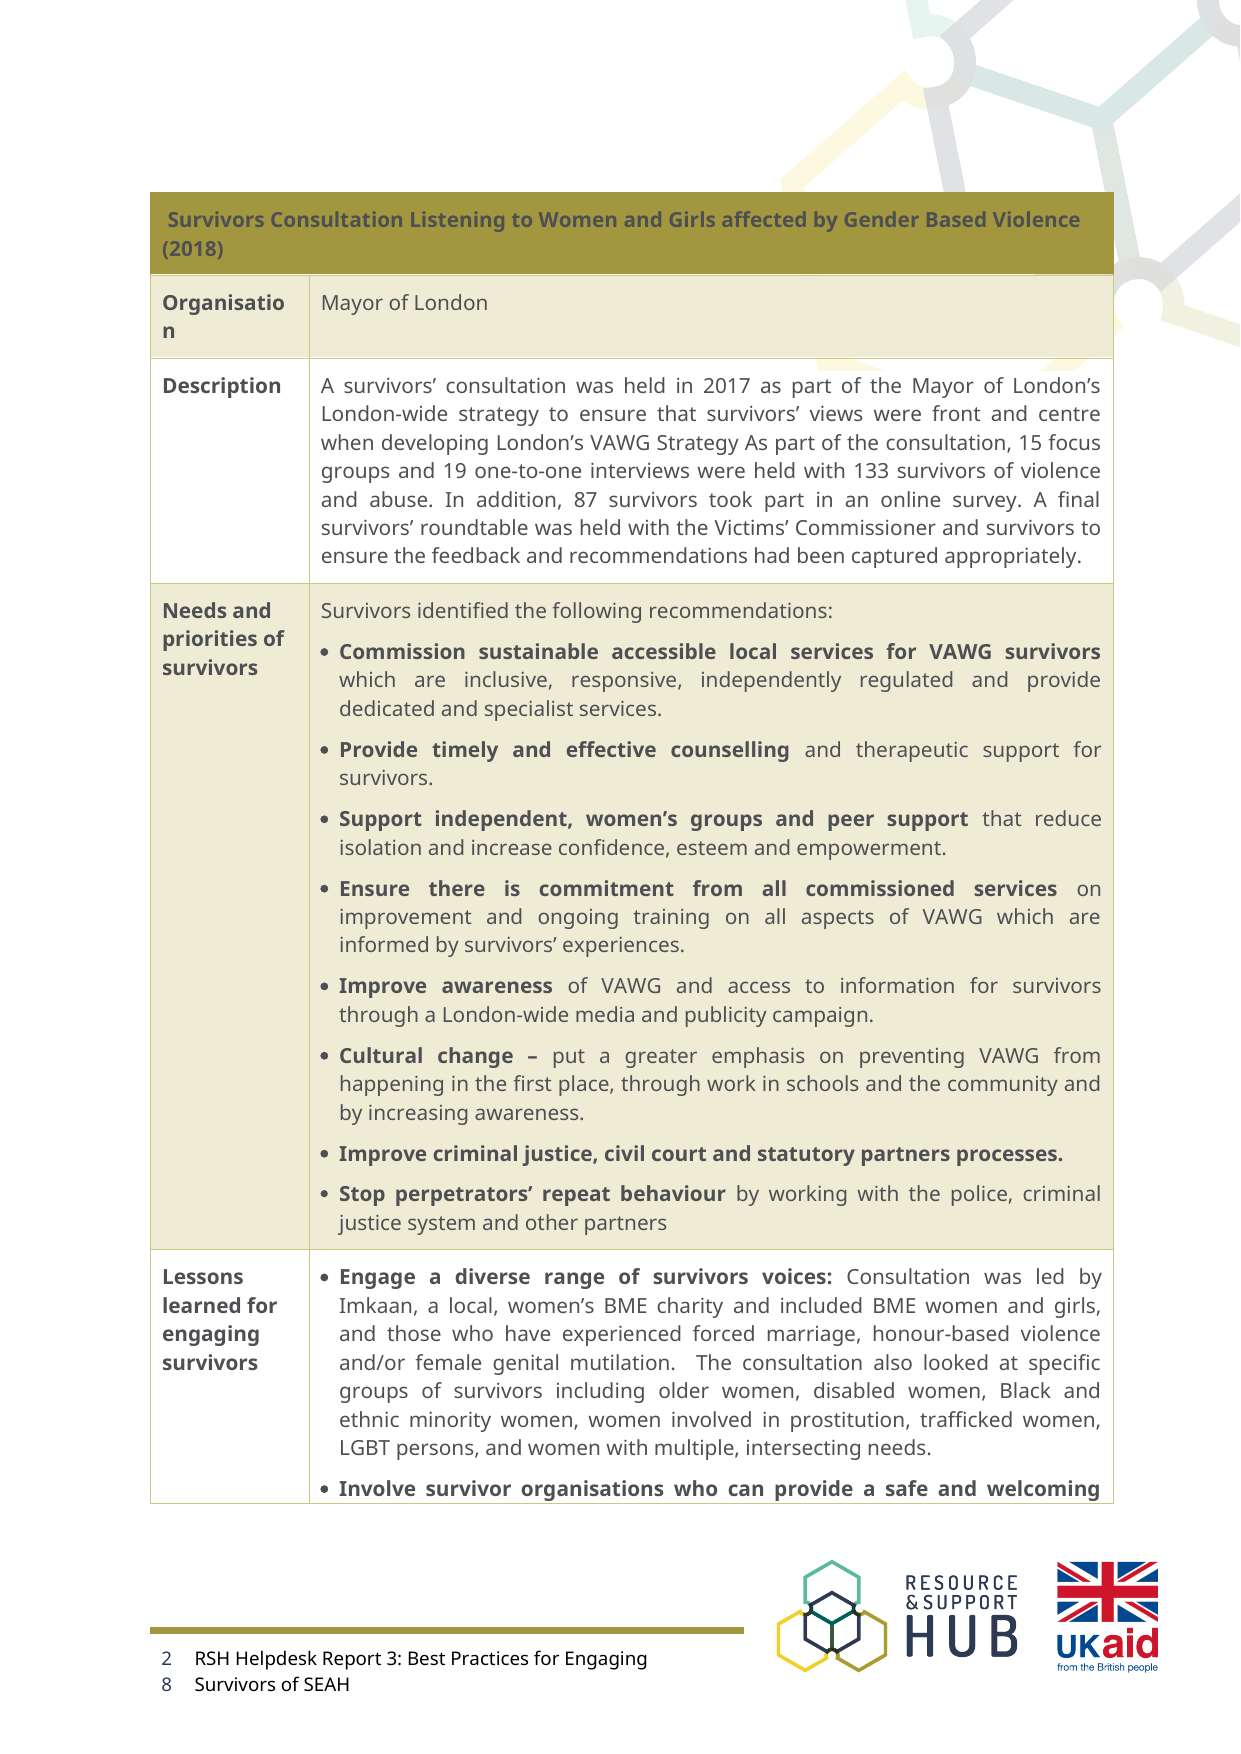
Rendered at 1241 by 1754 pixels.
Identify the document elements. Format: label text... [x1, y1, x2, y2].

picture [0, 0, 1241, 1753]
table_cell Mayor of London [310, 276, 1113, 357]
table_cell Survivors identified the following recommendations: Commission sustainable accessible local services for VAWG survivors which are inclusive, responsive, independently regulated and provide dedicated and specialist services. Provide timely and effective counselling and therapeutic support for survivors. Support independent, women’s groups and peer support that reduce isolation and increase confidence, esteem and empowerment. Ensure there is commitment from all commissioned services on improvement and ongoing training on all aspects of VAWG which are informed by survivors’ experiences. Improve awareness of VAWG and access to information for survivors through a London-wide media and publicity campaign. Cultural change – put a greater emphasis on preventing VAWG from happening in the first place, through work in schools and the community and by increasing awareness. Improve criminal justice, civil court and statutory partners processes. Stop perpetrators’ repeat behaviour by working with the police, criminal justice system and other partners [310, 584, 1113, 1249]
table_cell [310, 1250, 1113, 1502]
table_cell Organisation [151, 276, 309, 357]
table_cell Needs and priorities of survivors [151, 584, 309, 1249]
table_cell Description [151, 359, 309, 583]
table_cell A survivors’ consultation was held in 2017 as part of the Mayor of London’s London-wide strategy to ensure that survivors’ views were front and centre when developing London’s VAWG Strategy As part of the consultation, 15 focus groups and 19 one-to-one interviews were held with 133 survivors of violence and abuse. In addition, 87 survivors took part in an online survey. A final survivors’ roundtable was held with the Victims’ Commissioner and survivors to ensure the feedback and recommendations had been captured appropriately. [310, 359, 1113, 583]
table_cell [151, 1250, 309, 1502]
table_header Survivors Consultation Listening to Women and Girls affected by Gender Based Violence (2018) [151, 193, 1113, 274]
